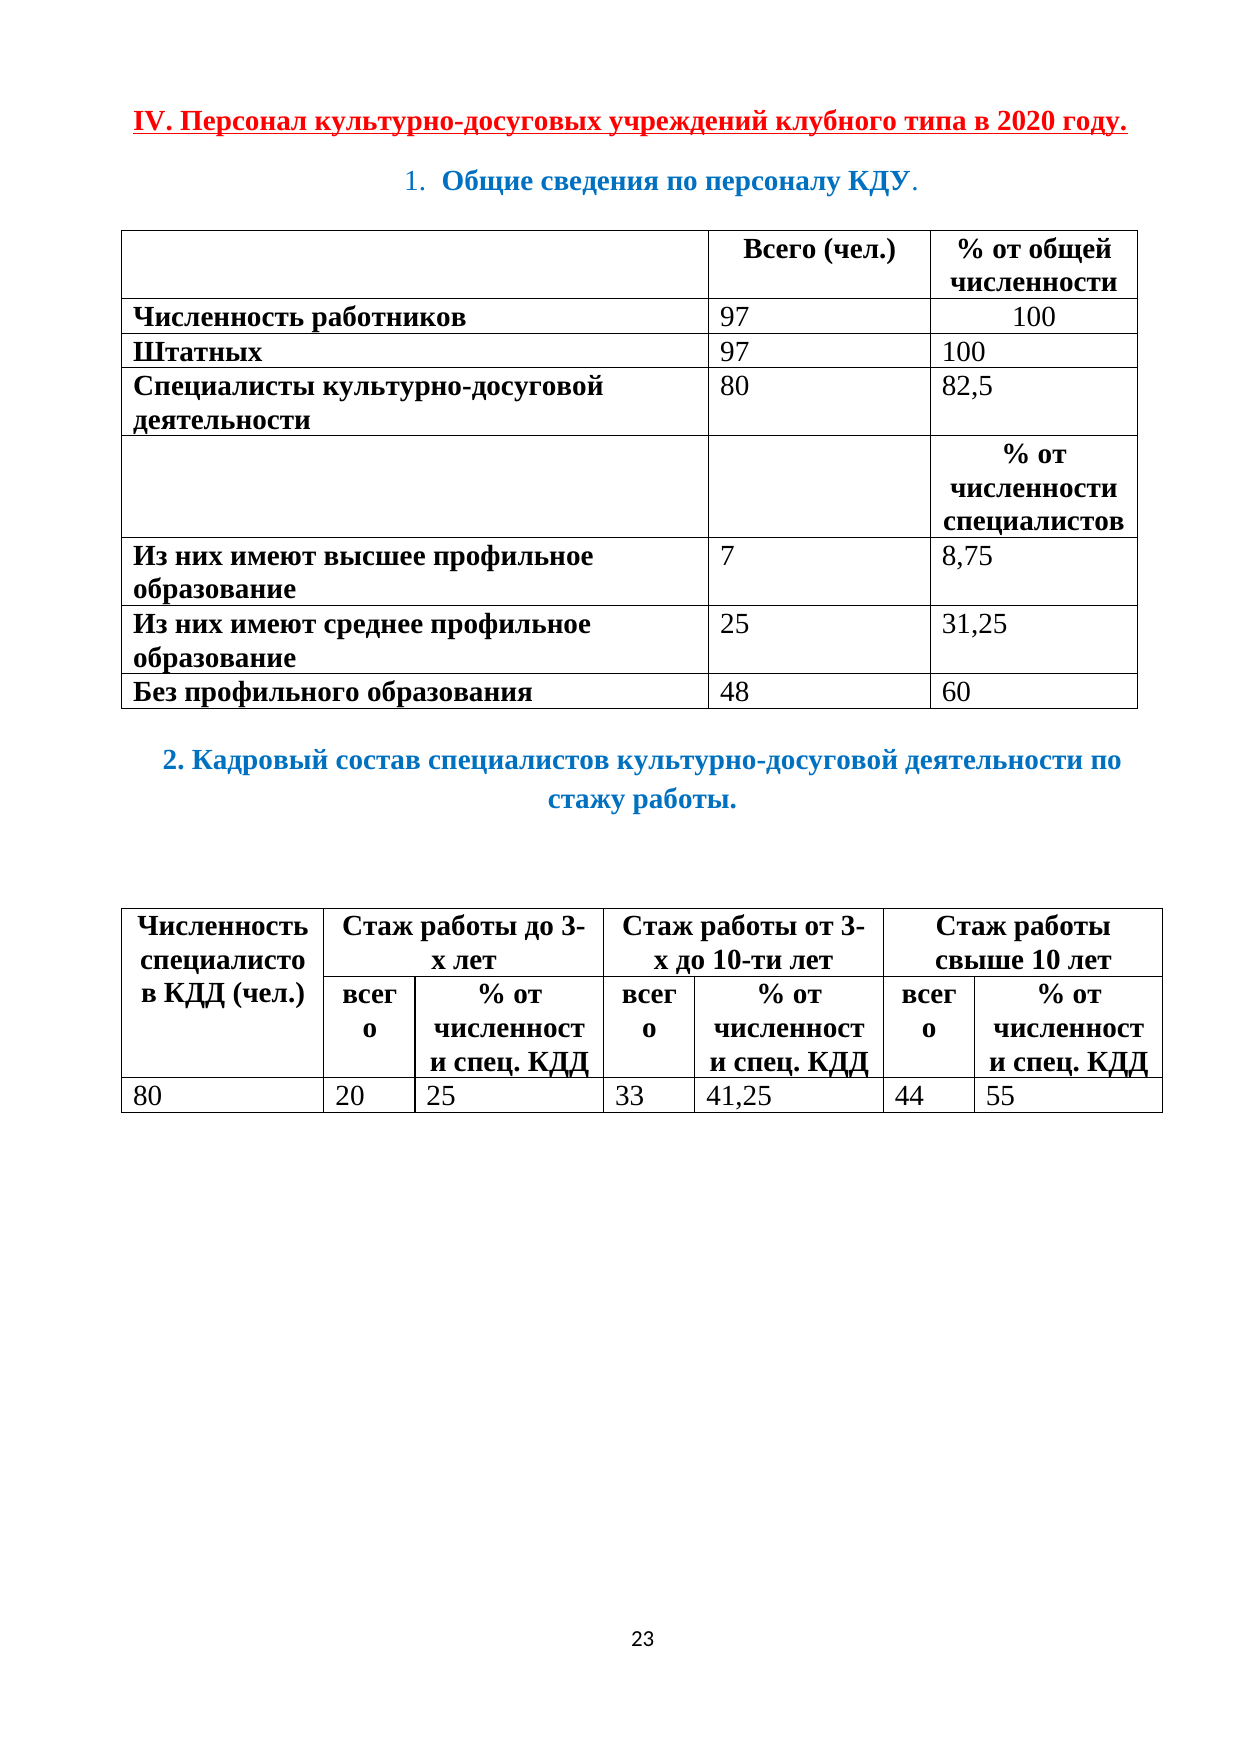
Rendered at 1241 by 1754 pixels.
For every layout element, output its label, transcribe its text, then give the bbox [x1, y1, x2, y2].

table_cell 44 [884, 1078, 974, 1112]
table_header [122, 231, 708, 298]
text 2. Кадровый состав специалистов культурно-досуговой деятельности по стажу работы. [133, 742, 1152, 814]
table_cell 60 [931, 674, 1137, 708]
table_header % от общей численности [931, 231, 1137, 298]
table_cell 31,25 [931, 606, 1137, 673]
table_cell 100 [931, 334, 1137, 367]
table_header Численность специалистов КДД (чел.) [122, 909, 323, 1077]
table_cell 20 [324, 1078, 414, 1112]
table_cell 97 [709, 299, 930, 333]
table_cell % от численности спец. КДД [416, 977, 603, 1077]
table_cell Штатных [122, 334, 708, 367]
table_cell Численность работников [122, 299, 708, 333]
table_header Стаж работы свыше 10 лет [884, 909, 1162, 976]
table_cell [122, 436, 708, 537]
table_cell % от численности специалистов [931, 436, 1137, 537]
table_header Всего (чел.) [709, 231, 930, 298]
table_cell % от численности спец. КДД [975, 977, 1162, 1077]
table_cell 33 [604, 1078, 694, 1112]
table_cell Из них имеют среднее профильное образование [122, 606, 708, 673]
table_cell 7 [709, 538, 930, 605]
table_cell 25 [416, 1078, 603, 1112]
table_cell [709, 436, 930, 537]
text IV. Персонал культурно-досуговых учреждений клубного типа в 2020 году. [133, 103, 1152, 137]
table_cell всего [884, 977, 974, 1077]
table_cell 97 [709, 334, 930, 367]
table_cell Без профильного образования [122, 674, 708, 708]
list Общие сведения по персоналу КДУ. [170, 163, 1152, 196]
table_cell Из них имеют высшее профильное образование [122, 538, 708, 605]
table_cell 48 [709, 674, 930, 708]
table_cell % от численности спец. КДД [695, 977, 883, 1077]
table_cell 82,5 [931, 368, 1137, 435]
table_cell Специалисты культурно-досуговой деятельности [122, 368, 708, 435]
table_cell 41,25 [695, 1078, 883, 1112]
table_cell всего [604, 977, 694, 1077]
table_cell 25 [709, 606, 930, 673]
table_cell всего [324, 977, 414, 1077]
table_header Стаж работы от 3-х до 10-ти лет [604, 909, 883, 976]
table_cell 80 [122, 1078, 323, 1112]
table_cell 100 [931, 299, 1137, 333]
table_cell 55 [975, 1078, 1162, 1112]
table_cell 8,75 [931, 538, 1137, 605]
table_header Стаж работы до 3-х лет [324, 909, 603, 976]
table_cell 80 [709, 368, 930, 435]
